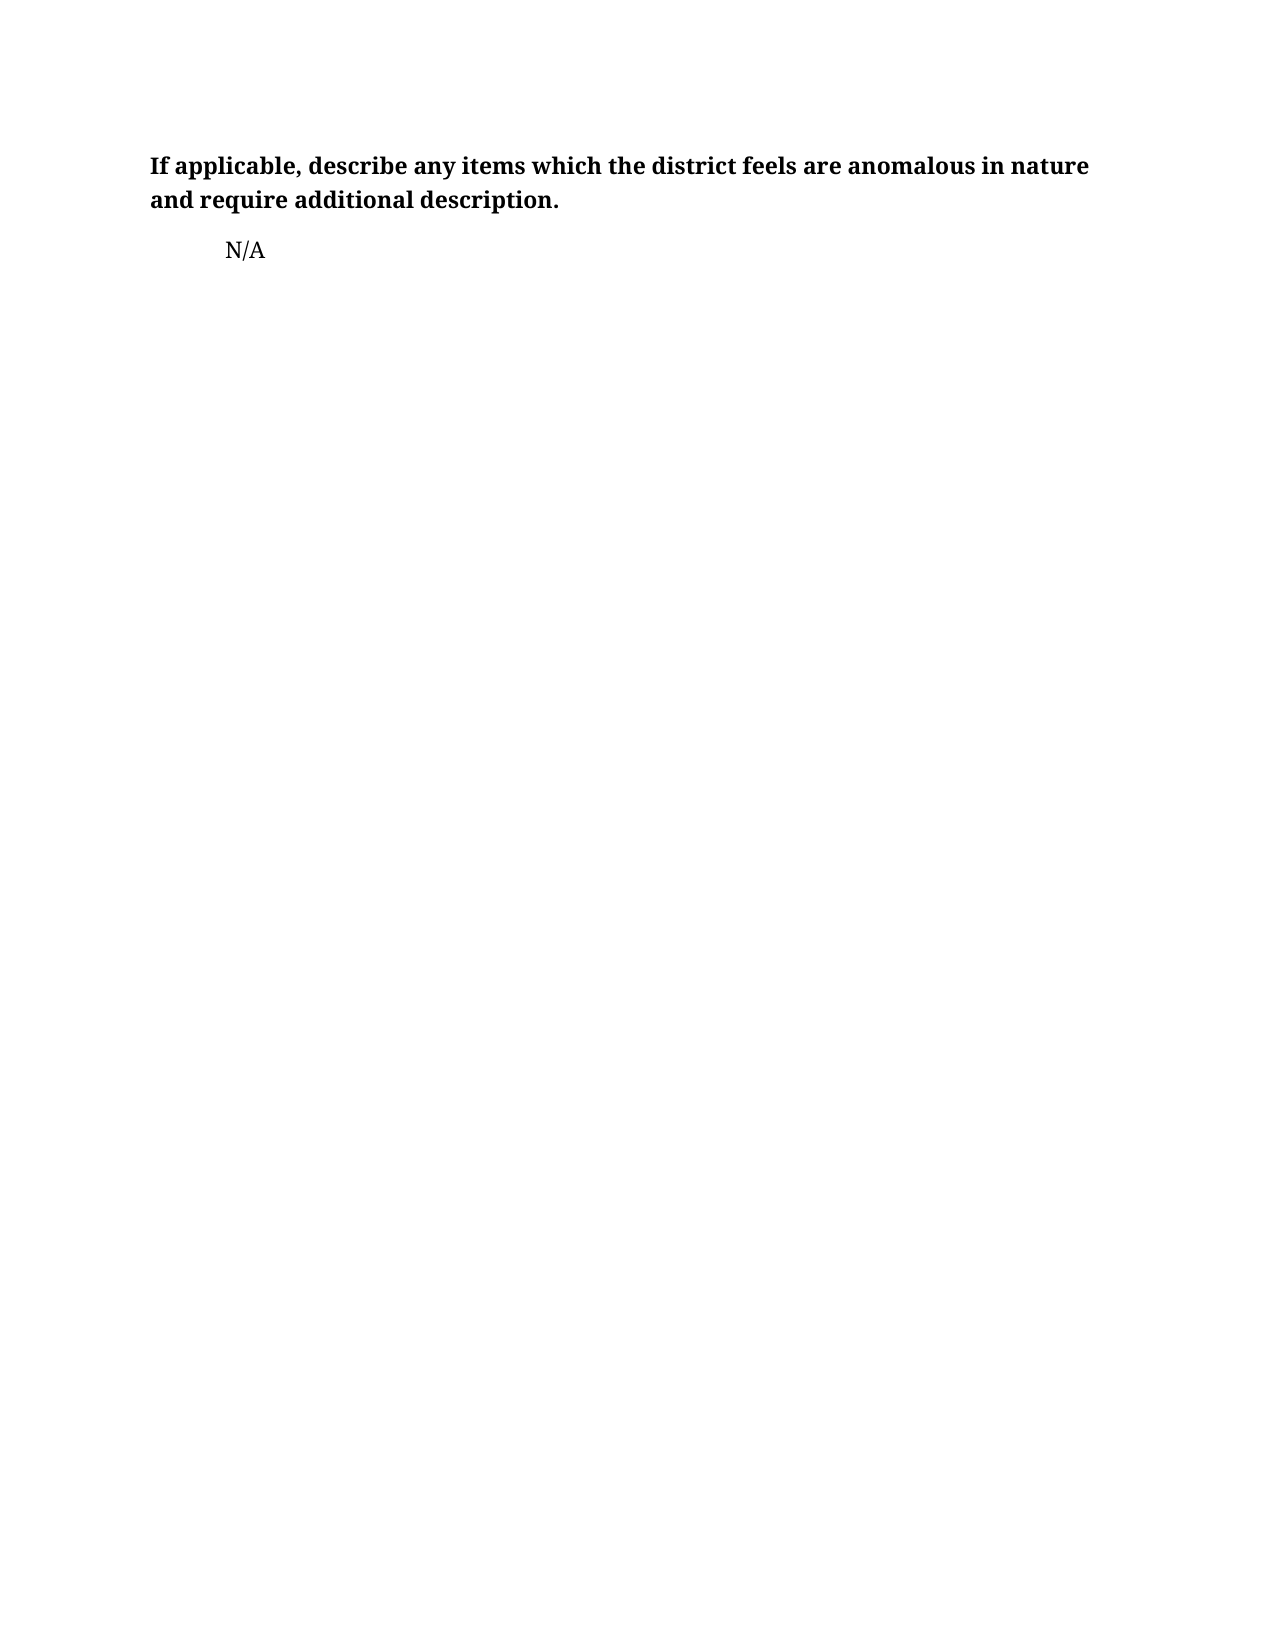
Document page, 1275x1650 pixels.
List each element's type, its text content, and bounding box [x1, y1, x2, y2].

text N/A [225, 234, 1125, 265]
list If applicable, describe any items which the district feels are anomalous in nature and require additional description. [150, 150, 1125, 215]
